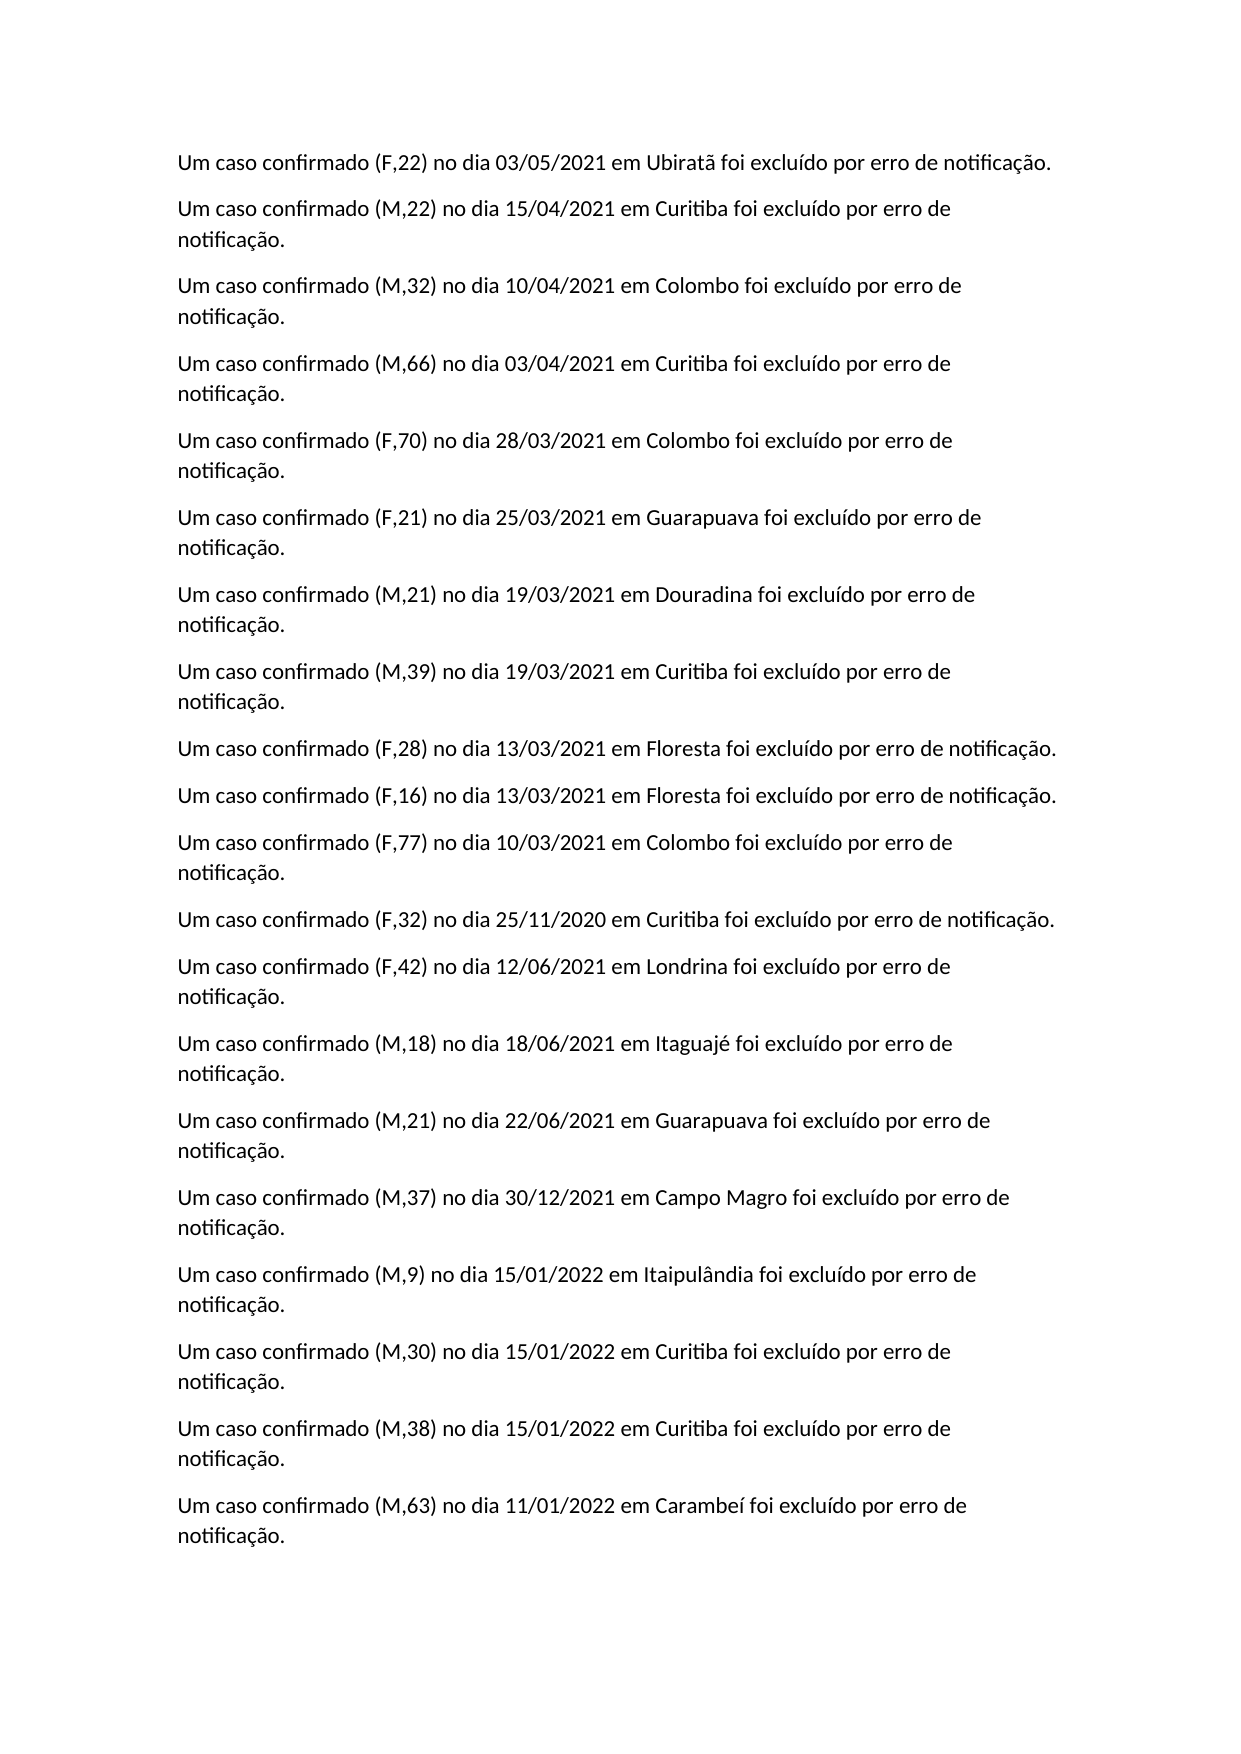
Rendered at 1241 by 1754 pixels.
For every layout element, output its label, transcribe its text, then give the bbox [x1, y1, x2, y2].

text Um caso confirmado (M,39) no dia 19/03/2021 em Curitiba foi excluído por erro de notificação. [177, 657, 1063, 715]
text Um caso confirmado (M,38) no dia 15/01/2022 em Curitiba foi excluído por erro de notificação. [177, 1414, 1063, 1472]
text Um caso confirmado (M,63) no dia 11/01/2022 em Carambeí foi excluído por erro de notificação. [177, 1491, 1063, 1549]
text Um caso confirmado (F,22) no dia 03/05/2021 em Ubiratã foi excluído por erro de notificação. [177, 148, 1063, 176]
text Um caso confirmado (F,70) no dia 28/03/2021 em Colombo foi excluído por erro de notificação. [177, 426, 1063, 484]
text Um caso confirmado (M,9) no dia 15/01/2022 em Itaipulândia foi excluído por erro de notificação. [177, 1260, 1063, 1318]
text Um caso confirmado (F,77) no dia 10/03/2021 em Colombo foi excluído por erro de notificação. [177, 828, 1063, 886]
text Um caso confirmado (M,66) no dia 03/04/2021 em Curitiba foi excluído por erro de notificação. [177, 349, 1063, 407]
text Um caso confirmado (M,21) no dia 19/03/2021 em Douradina foi excluído por erro de notificação. [177, 580, 1063, 638]
text Um caso confirmado (F,16) no dia 13/03/2021 em Floresta foi excluído por erro de notificação. [177, 781, 1063, 809]
text Um caso confirmado (M,21) no dia 22/06/2021 em Guarapuava foi excluído por erro de notificação. [177, 1106, 1063, 1164]
text Um caso confirmado (M,32) no dia 10/04/2021 em Colombo foi excluído por erro de notificação. [177, 272, 1063, 330]
text Um caso confirmado (F,32) no dia 25/11/2020 em Curitiba foi excluído por erro de notificação. [177, 905, 1063, 933]
text Um caso confirmado (F,42) no dia 12/06/2021 em Londrina foi excluído por erro de notificação. [177, 952, 1063, 1010]
text Um caso confirmado (M,18) no dia 18/06/2021 em Itaguajé foi excluído por erro de notificação. [177, 1029, 1063, 1087]
text Um caso confirmado (M,30) no dia 15/01/2022 em Curitiba foi excluído por erro de notificação. [177, 1337, 1063, 1395]
text Um caso confirmado (F,21) no dia 25/03/2021 em Guarapuava foi excluído por erro de notificação. [177, 503, 1063, 561]
text Um caso confirmado (M,37) no dia 30/12/2021 em Campo Magro foi excluído por erro de notificação. [177, 1183, 1063, 1241]
text Um caso confirmado (F,28) no dia 13/03/2021 em Floresta foi excluído por erro de notificação. [177, 734, 1063, 762]
text Um caso confirmado (M,22) no dia 15/04/2021 em Curitiba foi excluído por erro de notificação. [177, 194, 1063, 253]
